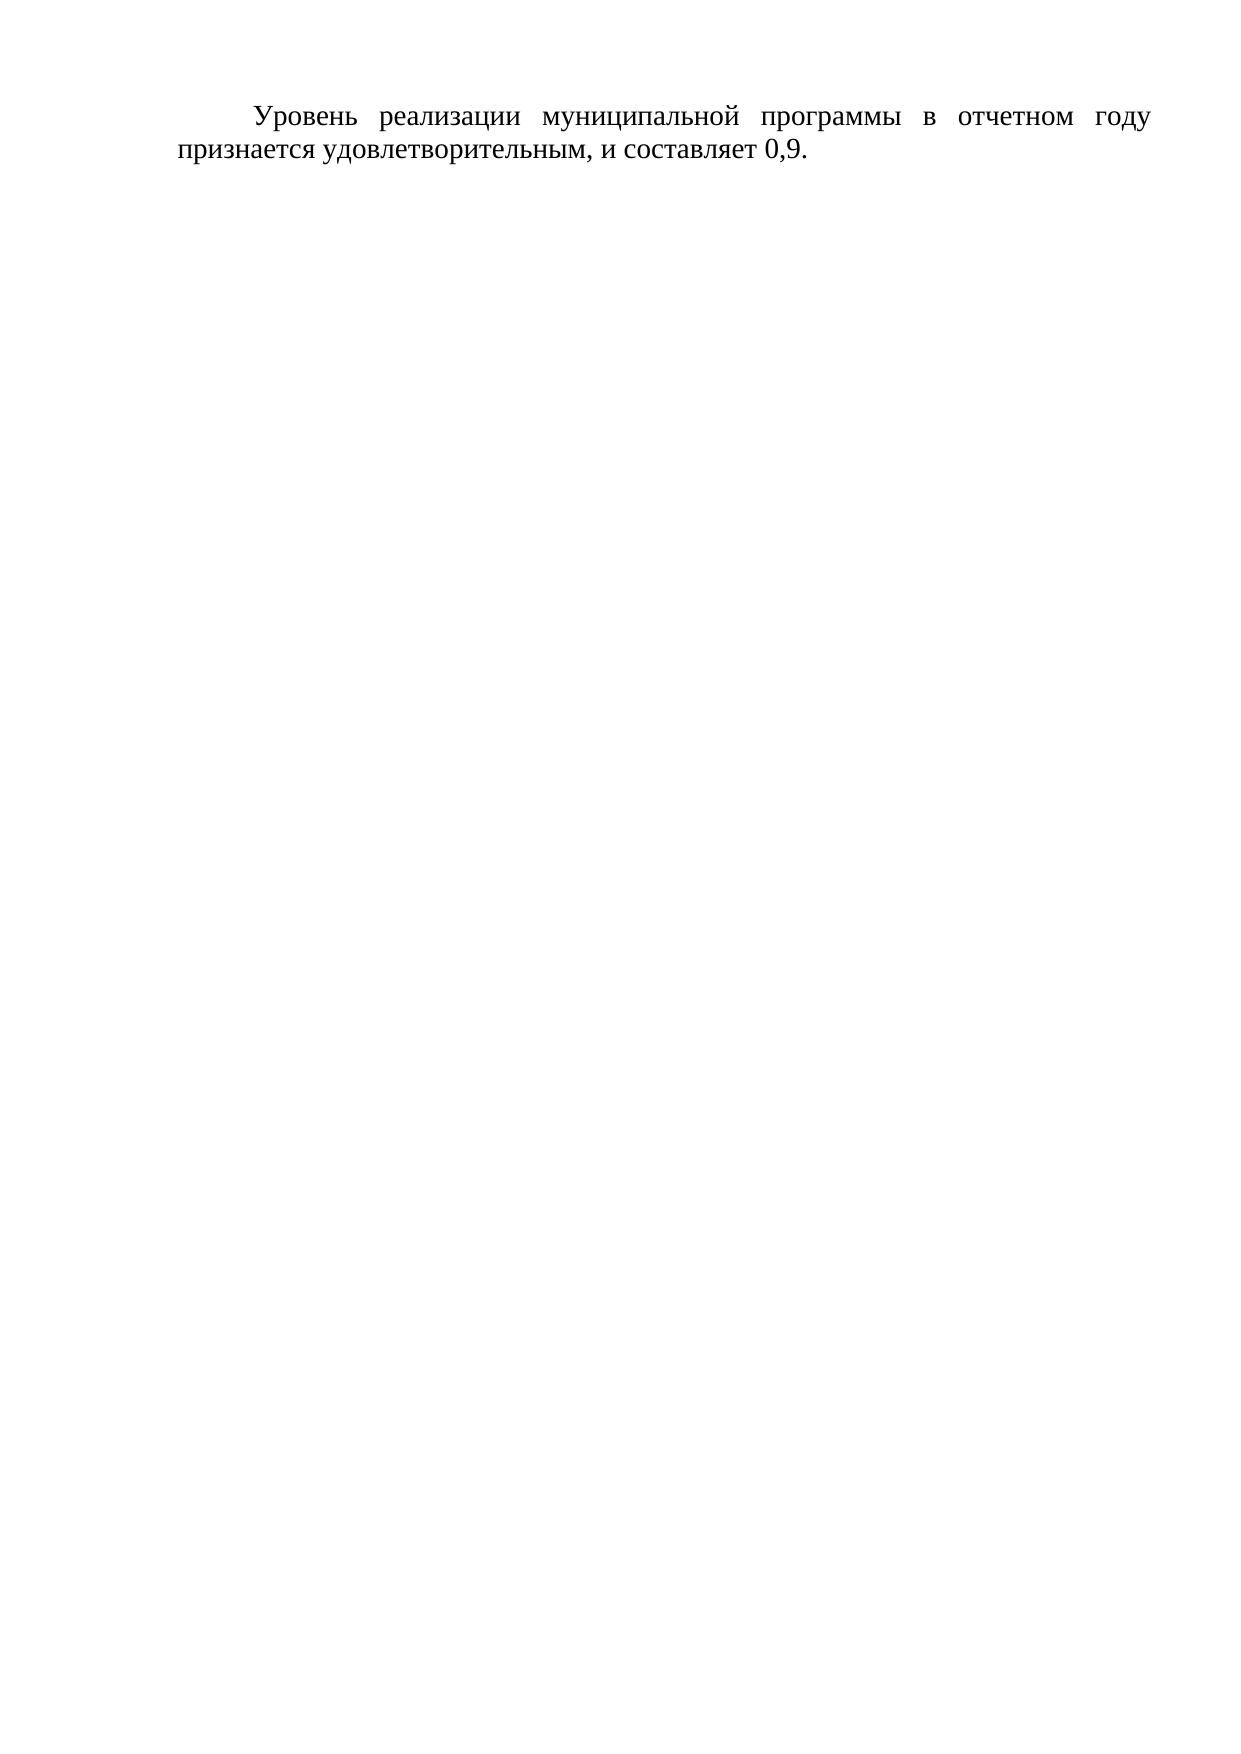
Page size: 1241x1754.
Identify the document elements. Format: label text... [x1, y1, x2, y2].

text Уровень реализации муниципальной программы в отчетном году признается удовлетворительным, и составляет 0,9. [177, 98, 1152, 165]
